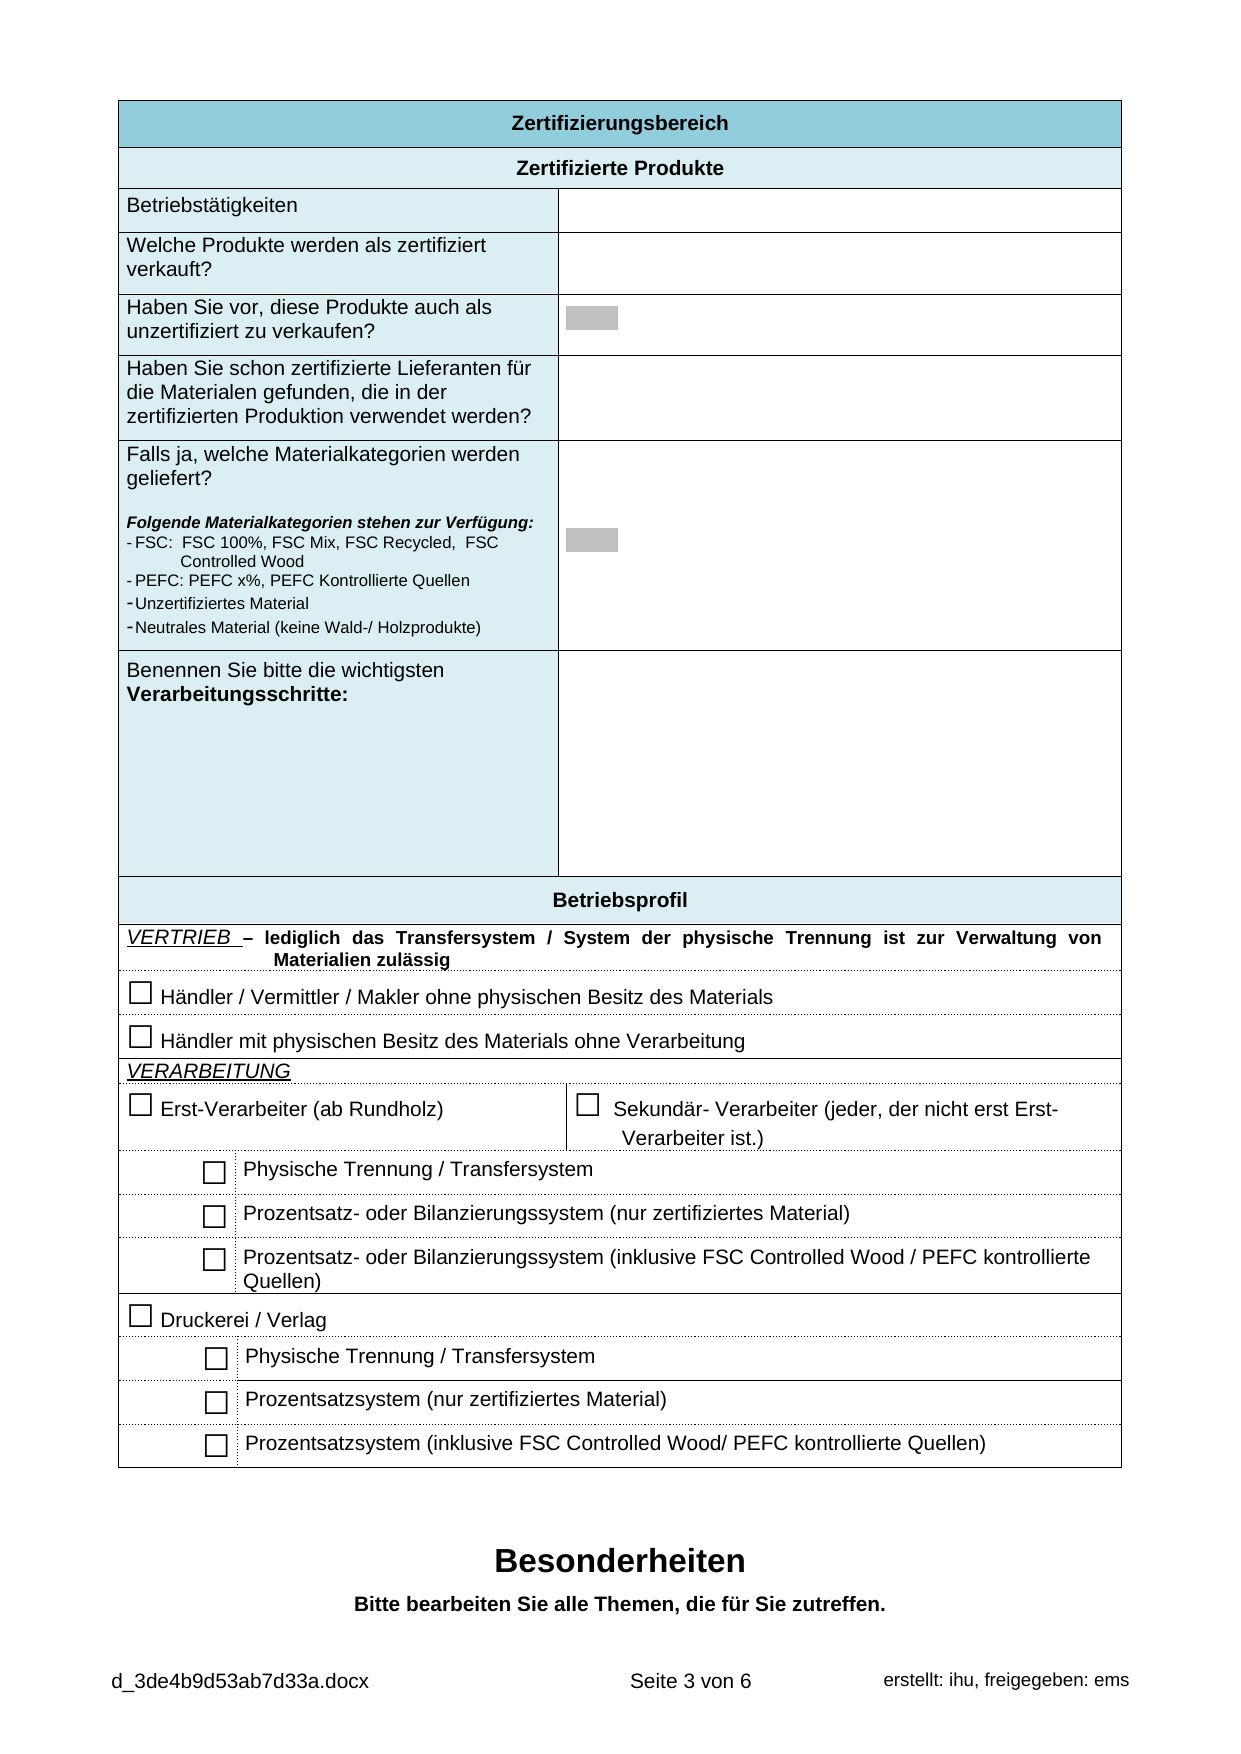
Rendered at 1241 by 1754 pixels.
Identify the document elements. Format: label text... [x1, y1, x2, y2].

table_cell [559, 233, 1121, 293]
table_cell Druckerei / Verlag [119, 1294, 1121, 1336]
table_cell [559, 441, 1121, 650]
table_cell Zertifizierte Produkte [119, 148, 1121, 188]
table_cell [119, 1150, 236, 1194]
table_cell [119, 1380, 237, 1423]
table_cell Haben Sie vor, diese Produkte auch als unzertifiziert zu verkaufen? [119, 295, 558, 355]
table_cell [559, 651, 1121, 876]
table_cell Betriebsprofil [119, 877, 1121, 923]
table_cell [119, 1336, 237, 1380]
table_cell Benennen Sie bitte die wichtigsten Verarbeitungsschritte: [119, 651, 558, 876]
table_cell Falls ja, welche Materialkategorien werden geliefert? Folgende Materialkategorien stehen zur Verfügung: FSC: FSC 100%, FSC Mix, FSC Recycled, FSC Controlled Wood PEFC: PEFC x%, PEFC Kontrollierte Quellen Unzertifiziertes Material Neutrales Material (keine Wald-/ Holzprodukte) [119, 441, 558, 650]
table_cell Prozentsatzsystem (inklusive FSC Controlled Wood/ PEFC kontrollierte Quellen) [238, 1424, 1121, 1467]
table_cell [119, 1424, 237, 1467]
table_cell Physische Trennung / Transfersystem [236, 1150, 1121, 1194]
table_cell Welche Produkte werden als zertifiziert verkauft? [119, 233, 558, 293]
table_cell [559, 356, 1121, 440]
table_cell [119, 1194, 236, 1237]
table_cell Sekundär- Verarbeiter (jeder, der nicht erst Erst-Verarbeiter ist.) [567, 1083, 1121, 1150]
table_cell [559, 295, 1121, 355]
table_cell Prozentsatz- oder Bilanzierungssystem (inklusive FSC Controlled Wood / PEFC kontrollierte Quellen) [236, 1237, 1121, 1292]
table_cell Händler / Vermittler / Makler ohne physischen Besitz des Materials [119, 970, 1121, 1014]
table_cell Händler mit physischen Besitz des Materials ohne Verarbeitung [119, 1014, 1121, 1057]
table_cell Prozentsatz- oder Bilanzierungssystem (nur zertifiziertes Material) [236, 1194, 1121, 1237]
table_cell [119, 1237, 236, 1292]
table_cell Haben Sie schon zertifizierte Lieferanten für die Materialen gefunden, die in der zertifizierten Produktion verwendet werden? [119, 356, 558, 440]
table_cell Erst-Verarbeiter (ab Rundholz) [119, 1083, 566, 1150]
table_cell Betriebstätigkeiten [119, 189, 558, 232]
table_cell VERTRIEB – lediglich das Transfersystem / System der physische Trennung ist zur Verwaltung von Materialien zulässig [119, 925, 1121, 970]
title Besonderheiten [148, 1541, 1092, 1579]
table_cell [559, 189, 1121, 232]
table_cell Prozentsatzsystem (nur zertifiziertes Material) [238, 1381, 1121, 1423]
table_cell VERARBEITUNG [119, 1059, 1121, 1082]
subtitle Bitte bearbeiten Sie alle Themen, die für Sie zutreffen. [148, 1592, 1092, 1616]
table_header Zertifizierungsbereich [119, 101, 1121, 147]
table_cell Physische Trennung / Transfersystem [238, 1336, 1121, 1380]
